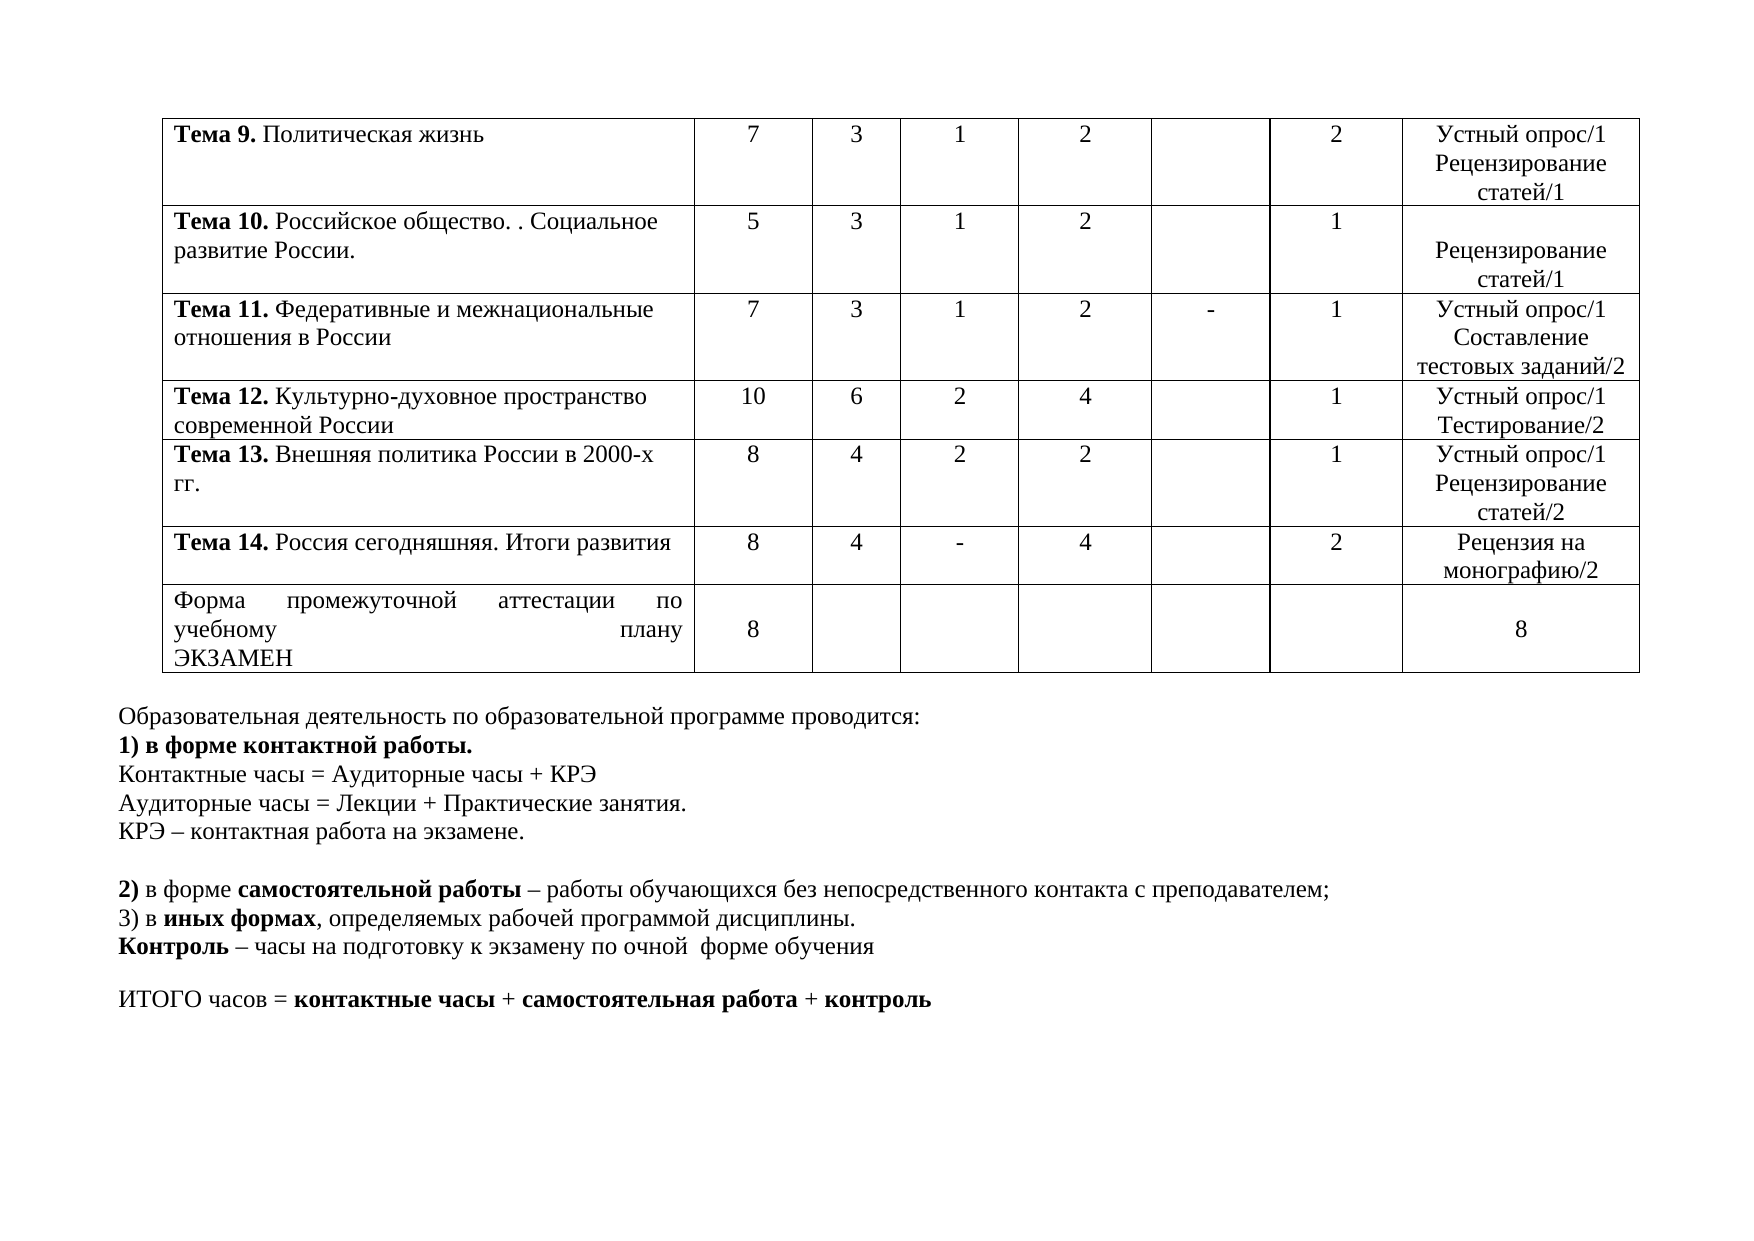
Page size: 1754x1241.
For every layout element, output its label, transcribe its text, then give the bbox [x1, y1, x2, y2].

table_cell [1152, 206, 1269, 293]
table_cell [1271, 585, 1402, 672]
table_cell Тема 10. Российское общество. . Социальное развитие России. [163, 206, 694, 293]
table_cell Тема 13. Внешняя политика России в 2000-х гг. [163, 440, 694, 526]
table_cell 4 [813, 440, 900, 526]
table_cell [1152, 119, 1269, 205]
text ИТОГО часов = контактные часы + самостоятельная работа + контроль [118, 984, 1636, 1013]
table_cell 4 [1019, 381, 1151, 438]
table_cell 3 [813, 294, 900, 380]
table_cell 2 [901, 381, 1018, 438]
table_cell 1 [1271, 294, 1402, 380]
table_cell 1 [901, 119, 1018, 205]
table_cell - [901, 527, 1018, 584]
text 2) в форме самостоятельной работы – работы обучающихся без непосредственного контакта с преподавателем; [118, 874, 1636, 903]
table_cell [1152, 440, 1269, 526]
table_cell 7 [695, 294, 812, 380]
table_cell 1 [1271, 381, 1402, 438]
table_cell Тема 12. Культурно-духовное пространство современной России [163, 381, 694, 438]
table_cell Устный опрос/1 Рецензирование статей/2 [1403, 440, 1639, 526]
table_cell Устный опрос/1 Составление тестовых заданий/2 [1403, 294, 1639, 380]
text 1) в форме контактной работы. [118, 730, 1636, 759]
table_cell 4 [1019, 527, 1151, 584]
table_cell Форма промежуточной аттестации по учебному плану ЭКЗАМЕН [163, 585, 694, 672]
table_cell [813, 585, 900, 672]
table_cell 8 [695, 527, 812, 584]
table_cell Рецензирование статей/1 [1403, 206, 1639, 293]
text 3) в иных формах, определяемых рабочей программой дисциплины. [118, 903, 1636, 931]
table_cell [1152, 585, 1269, 672]
table_cell 2 [1019, 206, 1151, 293]
table_cell - [1152, 294, 1269, 380]
table_cell 1 [901, 294, 1018, 380]
text Аудиторные часы = Лекции + Практические занятия. [118, 788, 1636, 816]
table_cell [1152, 527, 1269, 584]
table_cell 2 [1019, 294, 1151, 380]
table_cell Рецензия на монографию/2 [1403, 527, 1639, 584]
table_cell Тема 11. Федеративные и межнациональные отношения в России [163, 294, 694, 380]
table_cell 7 [695, 119, 812, 205]
text КРЭ – контактная работа на экзамене. [118, 816, 1636, 845]
table_cell 1 [901, 206, 1018, 293]
table_cell 2 [901, 440, 1018, 526]
table_cell 3 [813, 206, 900, 293]
table_cell [901, 585, 1018, 672]
text Образовательная деятельность по образовательной программе проводится: [118, 701, 1636, 730]
table_cell 8 [1403, 585, 1639, 672]
table_cell [1152, 381, 1269, 438]
table_cell 2 [1271, 119, 1402, 205]
table_cell 2 [1271, 527, 1402, 584]
table_cell Тема 9. Политическая жизнь [163, 119, 694, 205]
table_cell [1019, 585, 1151, 672]
table_cell 1 [1271, 206, 1402, 293]
table_cell 4 [813, 527, 900, 584]
table_cell 1 [1271, 440, 1402, 526]
table_cell 6 [813, 381, 900, 438]
table_cell 5 [695, 206, 812, 293]
table_cell 2 [1019, 440, 1151, 526]
table_cell Тема 14. Россия сегодняшняя. Итоги развития [163, 527, 694, 584]
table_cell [1403, 119, 1639, 205]
table_cell 2 [1019, 119, 1151, 205]
table_cell Устный опрос/1 Тестирование/2 [1403, 381, 1639, 438]
table_cell 8 [695, 440, 812, 526]
text Контактные часы = Аудиторные часы + КРЭ [118, 759, 1636, 788]
table_cell 3 [813, 119, 900, 205]
table_cell 8 [695, 585, 812, 672]
text Контроль – часы на подготовку к экзамену по очной форме обучения [118, 931, 1636, 960]
table_cell 10 [695, 381, 812, 438]
